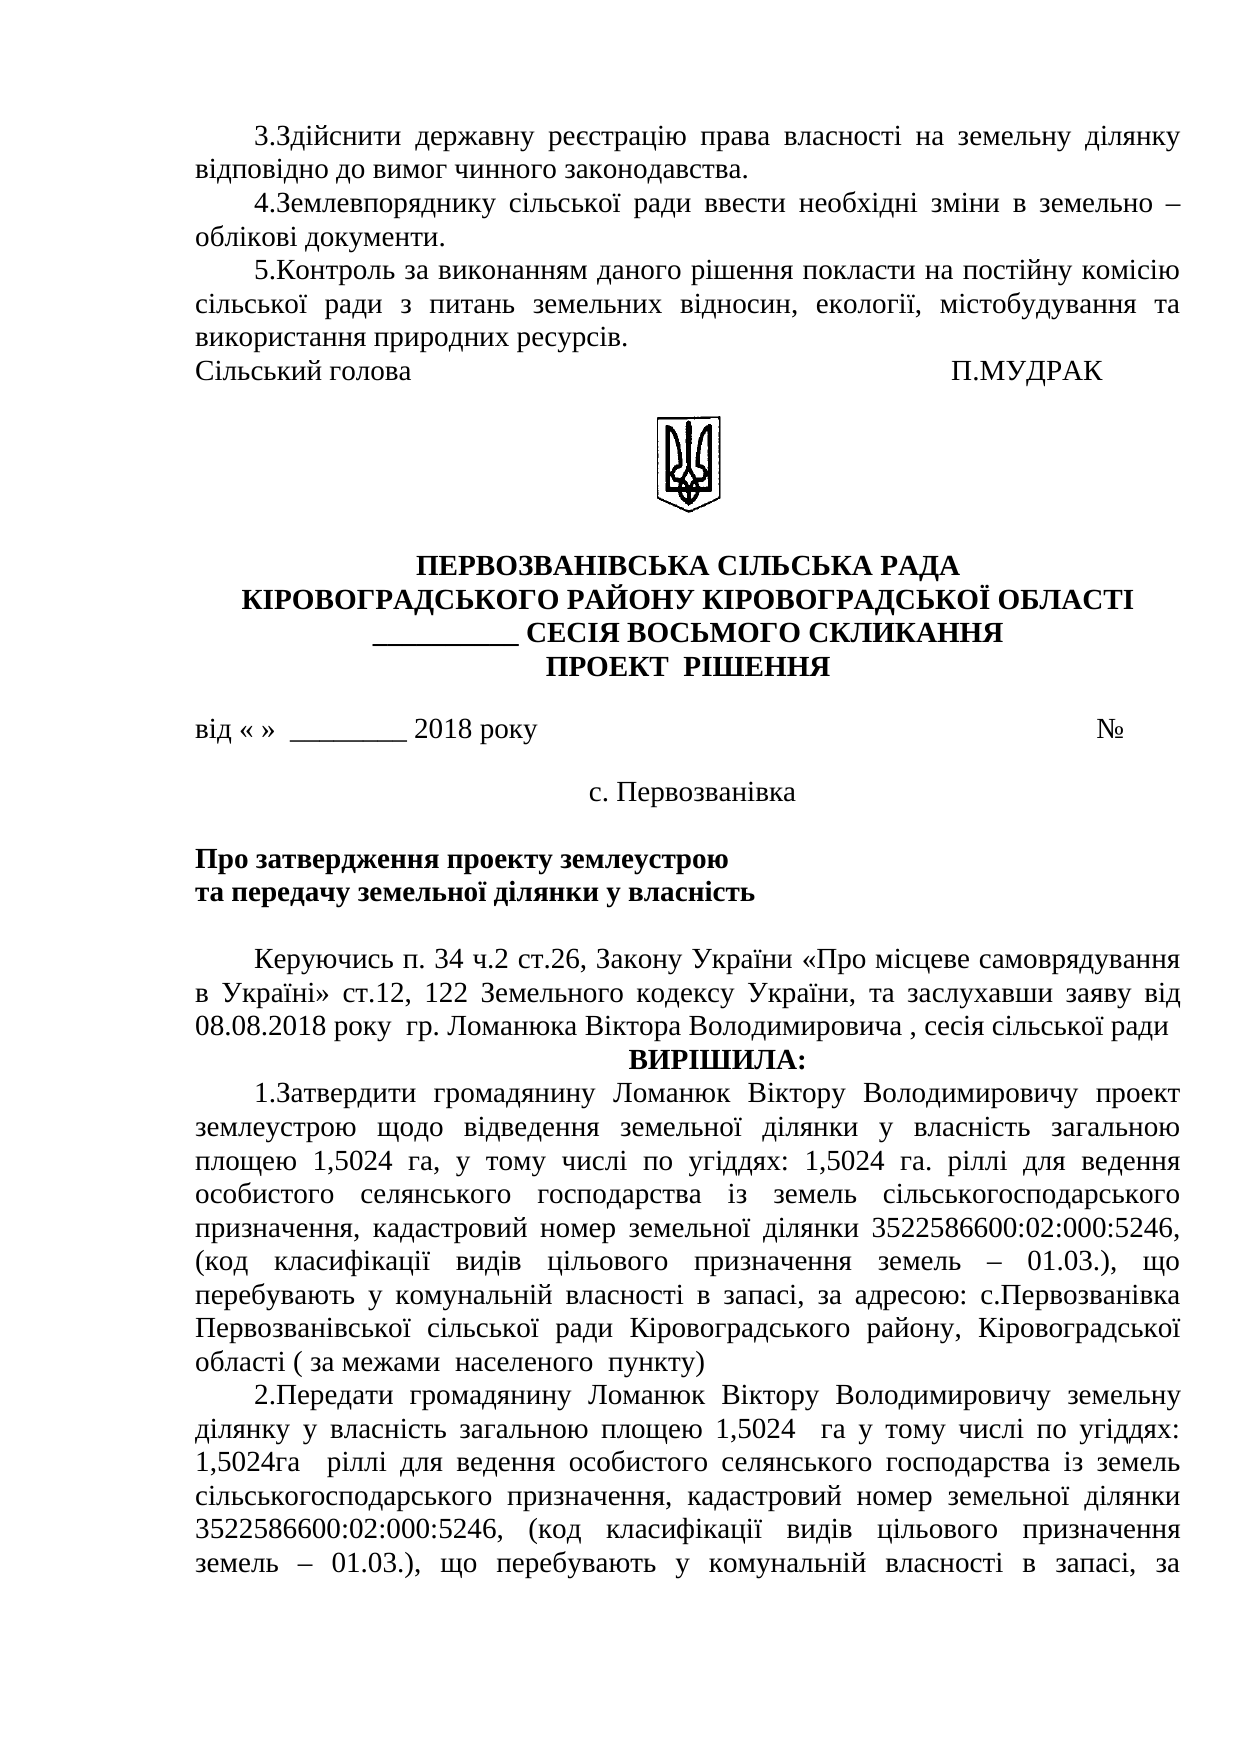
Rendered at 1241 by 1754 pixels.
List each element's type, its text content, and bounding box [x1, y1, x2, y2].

text ПЕРВОЗВАНІВСЬКА СІЛЬСЬКА РАДА [195, 548, 1181, 582]
text с. Первозванівка [195, 774, 1181, 807]
text та передачу земельної ділянки у власність [195, 874, 1181, 908]
text Про затвердження проекту землеустрою [195, 841, 1181, 874]
text КІРОВОГРАДСЬКОГО РАЙОНУ КІРОВОГРАДСЬКОЇ ОБЛАСТІ [195, 582, 1181, 616]
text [195, 1377, 1181, 1579]
text __________ СЕСІЯ ВОСЬМОГО СКЛИКАННЯ [195, 616, 1181, 649]
picture [654, 415, 722, 515]
text ВИРІШИЛА: [195, 1042, 1181, 1076]
text 4.Землевпоряднику сільської ради ввести необхідні зміни в земельно – облікові документи. [195, 185, 1181, 252]
text 3.Здійснити державну реєстрацію права власності на земельну ділянку відповідно до вимог чинного законодавства. [195, 118, 1181, 185]
text 5.Контроль за виконанням даного рішення покласти на постійну комісію сільської ради з питань земельних відносин, екології, містобудування та використання природних ресурсів. [195, 252, 1181, 353]
text 1.Затвердити громадянину Ломанюк Віктору Володимировичу проект землеустрою щодо відведення земельної ділянки у власність загальною площею 1,5024 га, у тому числі по угіддях: 1,5024 га. ріллі для ведення особистого селянського господарства із земель сільськогосподарського призначення, кадастровий номер земельної ділянки 3522586600:02:000:5246, (код класифікації видів цільового призначення земель – 01.03.), що перебувають у комунальній власності в запасі, за адресою: с.Первозванівка Первозванівської сільської ради Кіровоградського району, Кіровоградської області ( за межами населеного пункту) [195, 1076, 1181, 1377]
text Керуючись п. 34 ч.2 ст.26, Закону України «Про місцеве самоврядування в Україні» ст.12, 122 Земельного кодексу України, та заслухавши заяву від 08.08.2018 року гр. Ломанюка Віктора Володимировича , сесія сільської ради [195, 941, 1181, 1042]
text ПРОЕКТ РІШЕННЯ [195, 649, 1181, 683]
text від « » ________ 2018 року № [195, 711, 1181, 745]
text Сільський голова П.МУДРАК [195, 353, 1181, 386]
